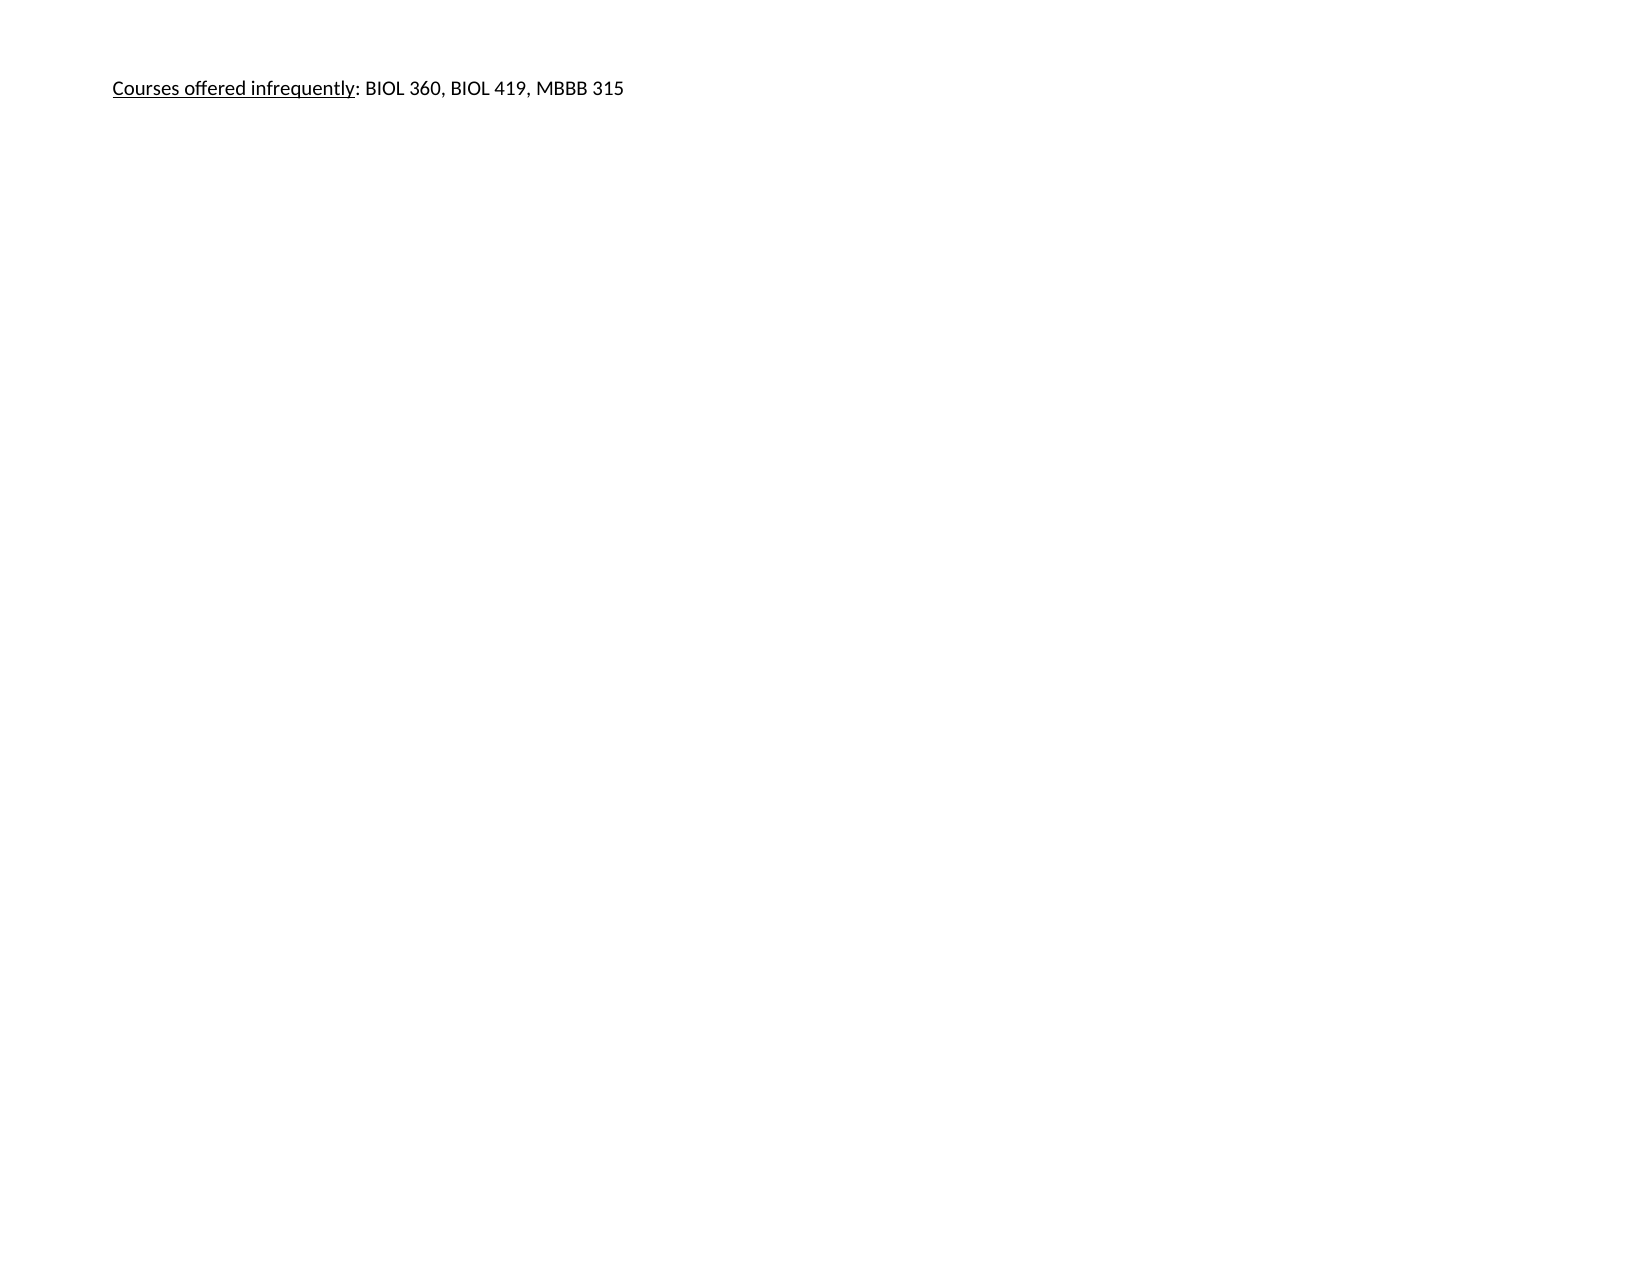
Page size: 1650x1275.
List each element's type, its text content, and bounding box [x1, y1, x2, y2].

text Courses offered infrequently: BIOL 360, BIOL 419, MBBB 315 [75, 75, 1632, 100]
